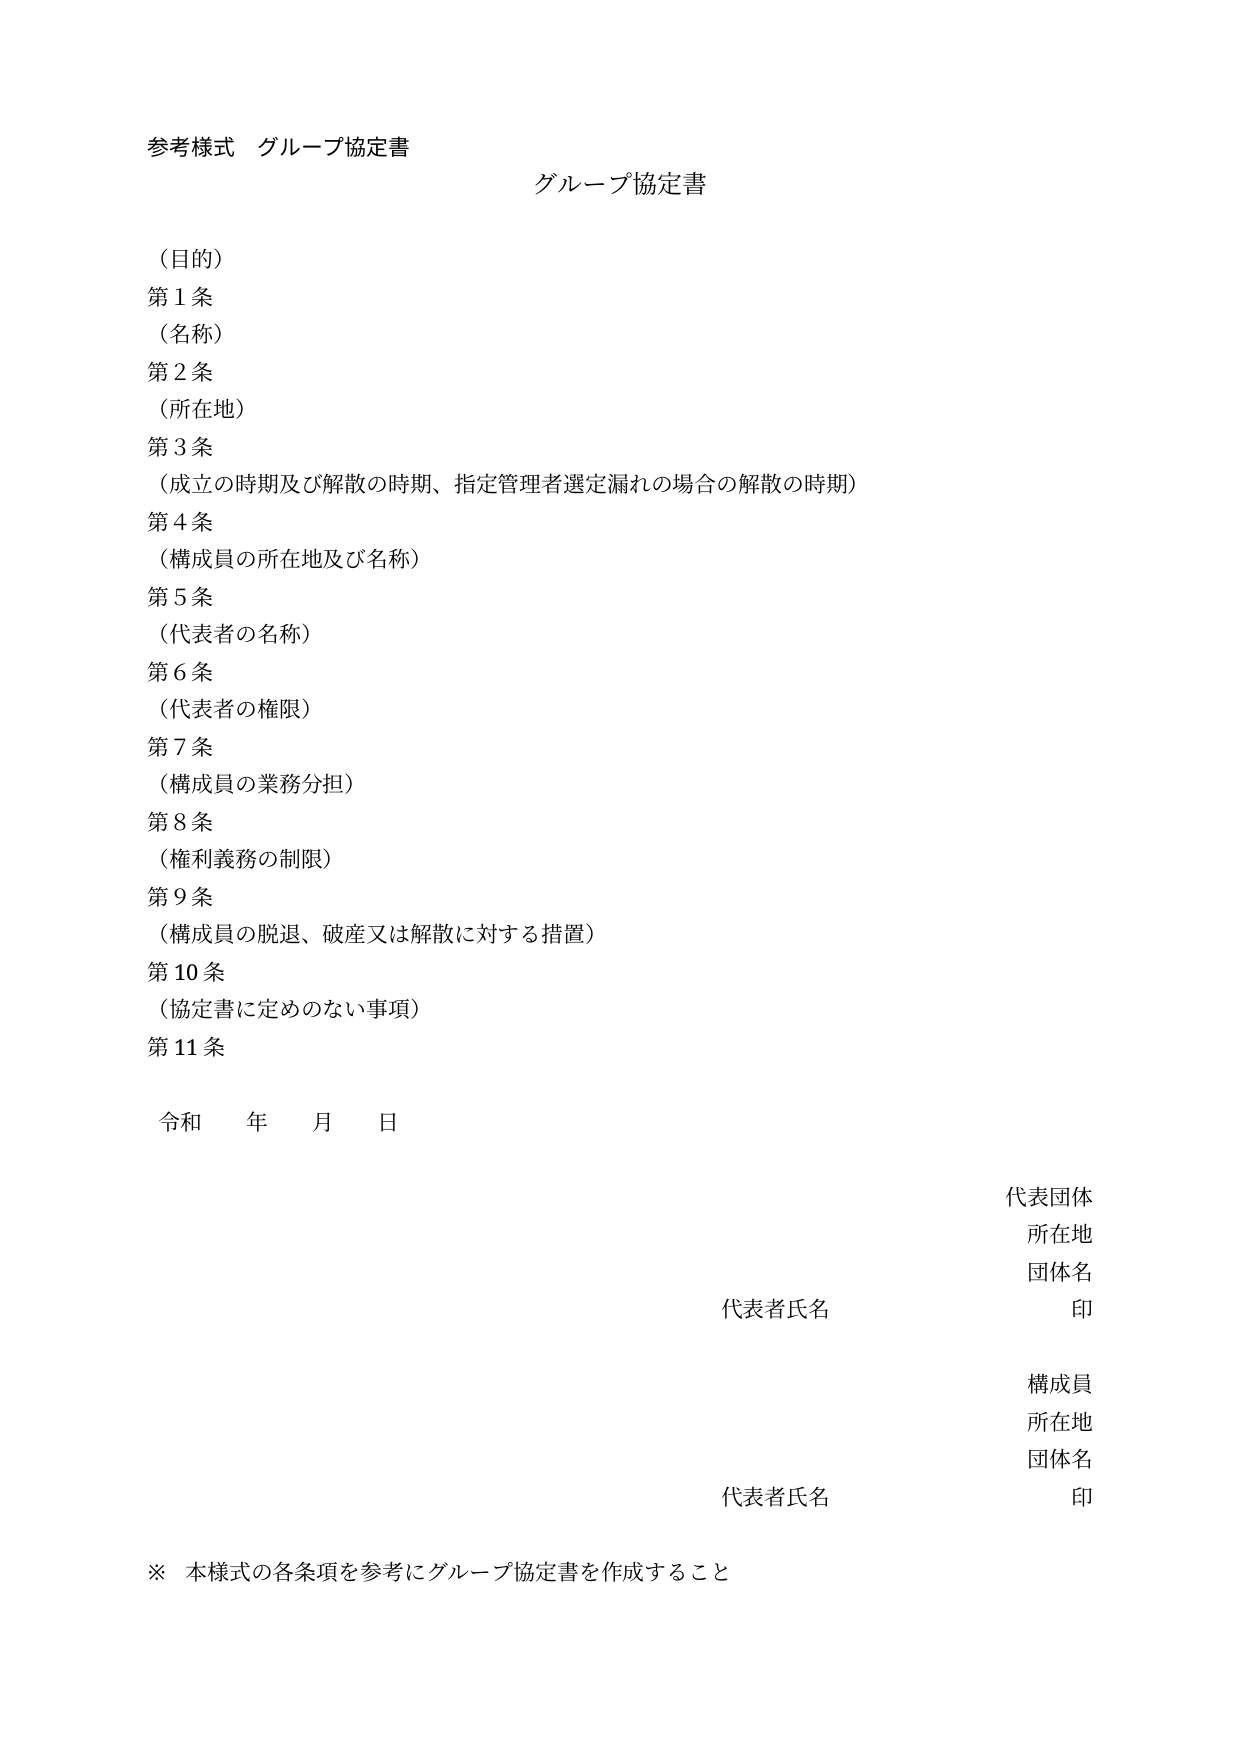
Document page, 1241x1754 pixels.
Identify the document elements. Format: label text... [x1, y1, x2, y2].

text 代表者氏名 印 [148, 1289, 1092, 1327]
text 第７条 [148, 727, 1092, 764]
text 団体名 [148, 1252, 1092, 1289]
text 代表者氏名 印 [148, 1477, 1092, 1514]
text （所在地） [148, 389, 1092, 427]
text 第３条 [148, 427, 1092, 464]
text （構成員の所在地及び名称） [148, 539, 1092, 577]
text 令和 年 月 日 [148, 1102, 1092, 1139]
text （目的） [148, 239, 1092, 277]
text 第１条 [148, 277, 1092, 314]
text （成立の時期及び解散の時期、指定管理者選定漏れの場合の解散の時期） [148, 464, 1092, 502]
text （名称） [148, 314, 1092, 352]
text 第10条 [148, 952, 1092, 989]
text 第５条 [148, 577, 1092, 614]
list 本様式の各条項を参考にグループ協定書を作成すること [148, 1552, 1092, 1589]
text 代表団体 [148, 1177, 1092, 1214]
text （権利義務の制限） [148, 839, 1092, 877]
text 所在地 [148, 1214, 1092, 1252]
text （構成員の脱退、破産又は解散に対する措置） [148, 914, 1092, 952]
text （協定書に定めのない事項） [148, 989, 1092, 1027]
text 第８条 [148, 802, 1092, 839]
text 構成員 [148, 1364, 1092, 1402]
text 第９条 [148, 877, 1092, 914]
text グループ協定書 [148, 164, 1092, 202]
text 第４条 [148, 502, 1092, 539]
text 団体名 [148, 1439, 1092, 1477]
text （構成員の業務分担） [148, 764, 1092, 802]
subtitle 参考様式 グループ協定書 [148, 127, 1092, 164]
text （代表者の権限） [148, 689, 1092, 727]
text 第11条 [148, 1027, 1092, 1064]
text 所在地 [148, 1402, 1092, 1439]
text （代表者の名称） [148, 614, 1092, 652]
text 第６条 [148, 652, 1092, 689]
text 第２条 [148, 352, 1092, 389]
